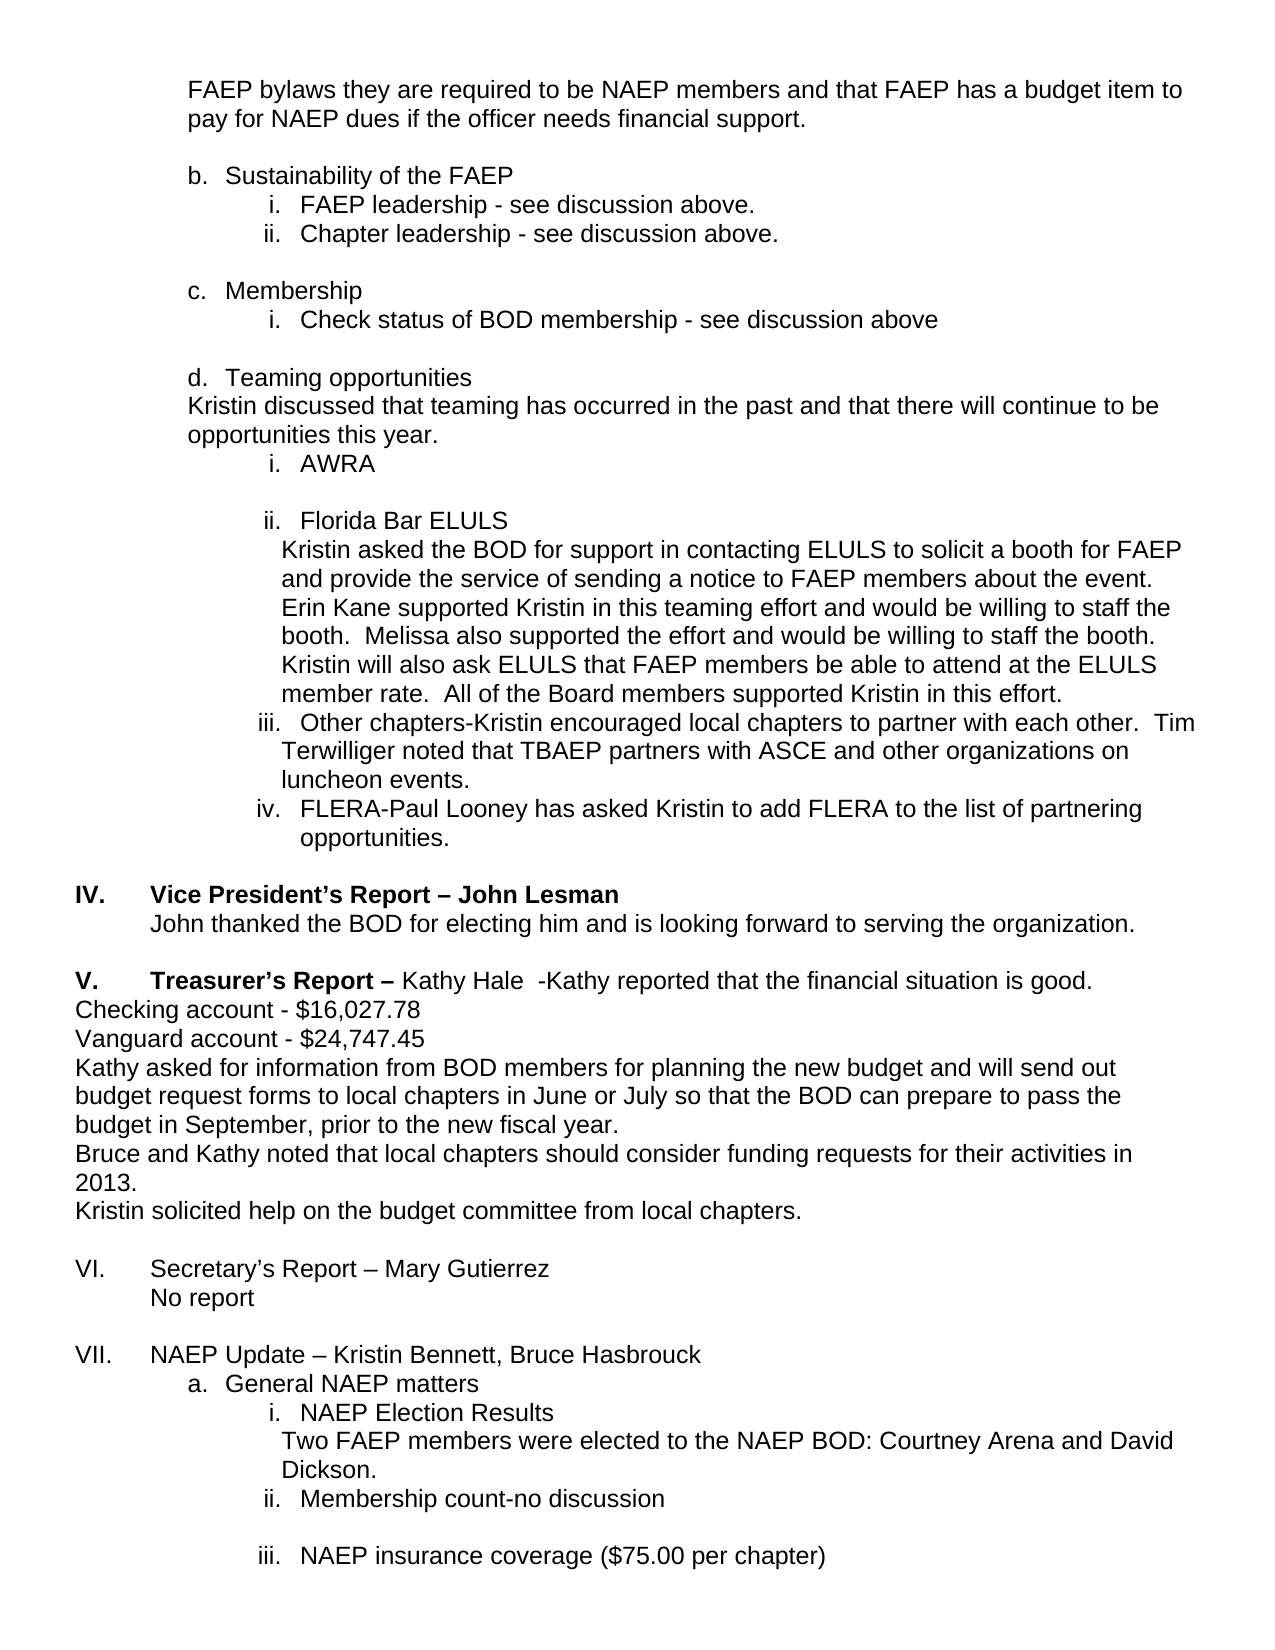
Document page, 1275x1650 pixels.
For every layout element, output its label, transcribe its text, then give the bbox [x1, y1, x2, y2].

list Bruce and Kathy noted that local chapters should consider funding requests for their activities in 2013. [75, 1139, 1200, 1196]
list Secretary’s Report – Mary Gutierrez [75, 1254, 1200, 1282]
list NAEP insurance coverage ($75.00 per chapter) [281, 1541, 1200, 1570]
list No report [75, 1282, 1200, 1311]
list John thanked the BOD for electing him and is looking forward to serving the organization. [75, 909, 1200, 937]
list NAEP Update – Kristin Bennett, Bruce Hasbrouck [75, 1340, 1200, 1369]
list NAEP Election Results [281, 1397, 1200, 1426]
list Checking account - $16,027.78 [75, 995, 1200, 1024]
list Membership count-no discussion [281, 1484, 1200, 1512]
list Kathy asked for information from BOD members for planning the new budget and will send out budget request forms to local chapters in June or July so that the BOD can prepare to pass the budget in September, prior to the new fiscal year. [75, 1052, 1200, 1139]
list Membership [187, 276, 1200, 305]
list FLERA-Paul Looney has asked Kristin to add FLERA to the list of partnering opportunities. [281, 794, 1200, 851]
list Other chapters-Kristin encouraged local chapters to partner with each other. Tim Terwilliger noted that TBAEP partners with ASCE and other organizations on luncheon events. [281, 707, 1200, 794]
list Kristin discussed that teaming has occurred in the past and that there will continue to be opportunities this year. [187, 391, 1200, 449]
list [187, 75, 1200, 132]
list General NAEP matters [187, 1369, 1200, 1397]
list FAEP leadership - see discussion above. [281, 190, 1200, 219]
list Treasurer’s Report – Kathy Hale -Kathy reported that the financial situation is good. [75, 966, 1200, 995]
list Vice President’s Report – John Lesman [75, 880, 1200, 909]
list Vanguard account - $24,747.45 [75, 1024, 1200, 1052]
list Check status of BOD membership - see discussion above [281, 305, 1200, 334]
list Teaming opportunities [187, 362, 1200, 391]
list Kristin solicited help on the budget committee from local chapters. [75, 1196, 1200, 1225]
list Two FAEP members were elected to the NAEP BOD: Courtney Arena and David Dickson. [281, 1426, 1200, 1484]
list Sustainability of the FAEP [187, 161, 1200, 190]
list Kristin asked the BOD for support in contacting ELULS to solicit a booth for FAEP and provide the service of sending a notice to FAEP members about the event. Erin Kane supported Kristin in this teaming effort and would be willing to staff the booth. Melissa also supported the effort and would be willing to staff the booth. Kristin will also ask ELULS that FAEP members be able to attend at the ELULS member rate. All of the Board members supported Kristin in this effort. [281, 535, 1200, 707]
list Bar ELULS [281, 506, 1200, 535]
list Chapter leadership - see discussion above. [281, 219, 1200, 247]
list AWRA [281, 449, 1200, 477]
